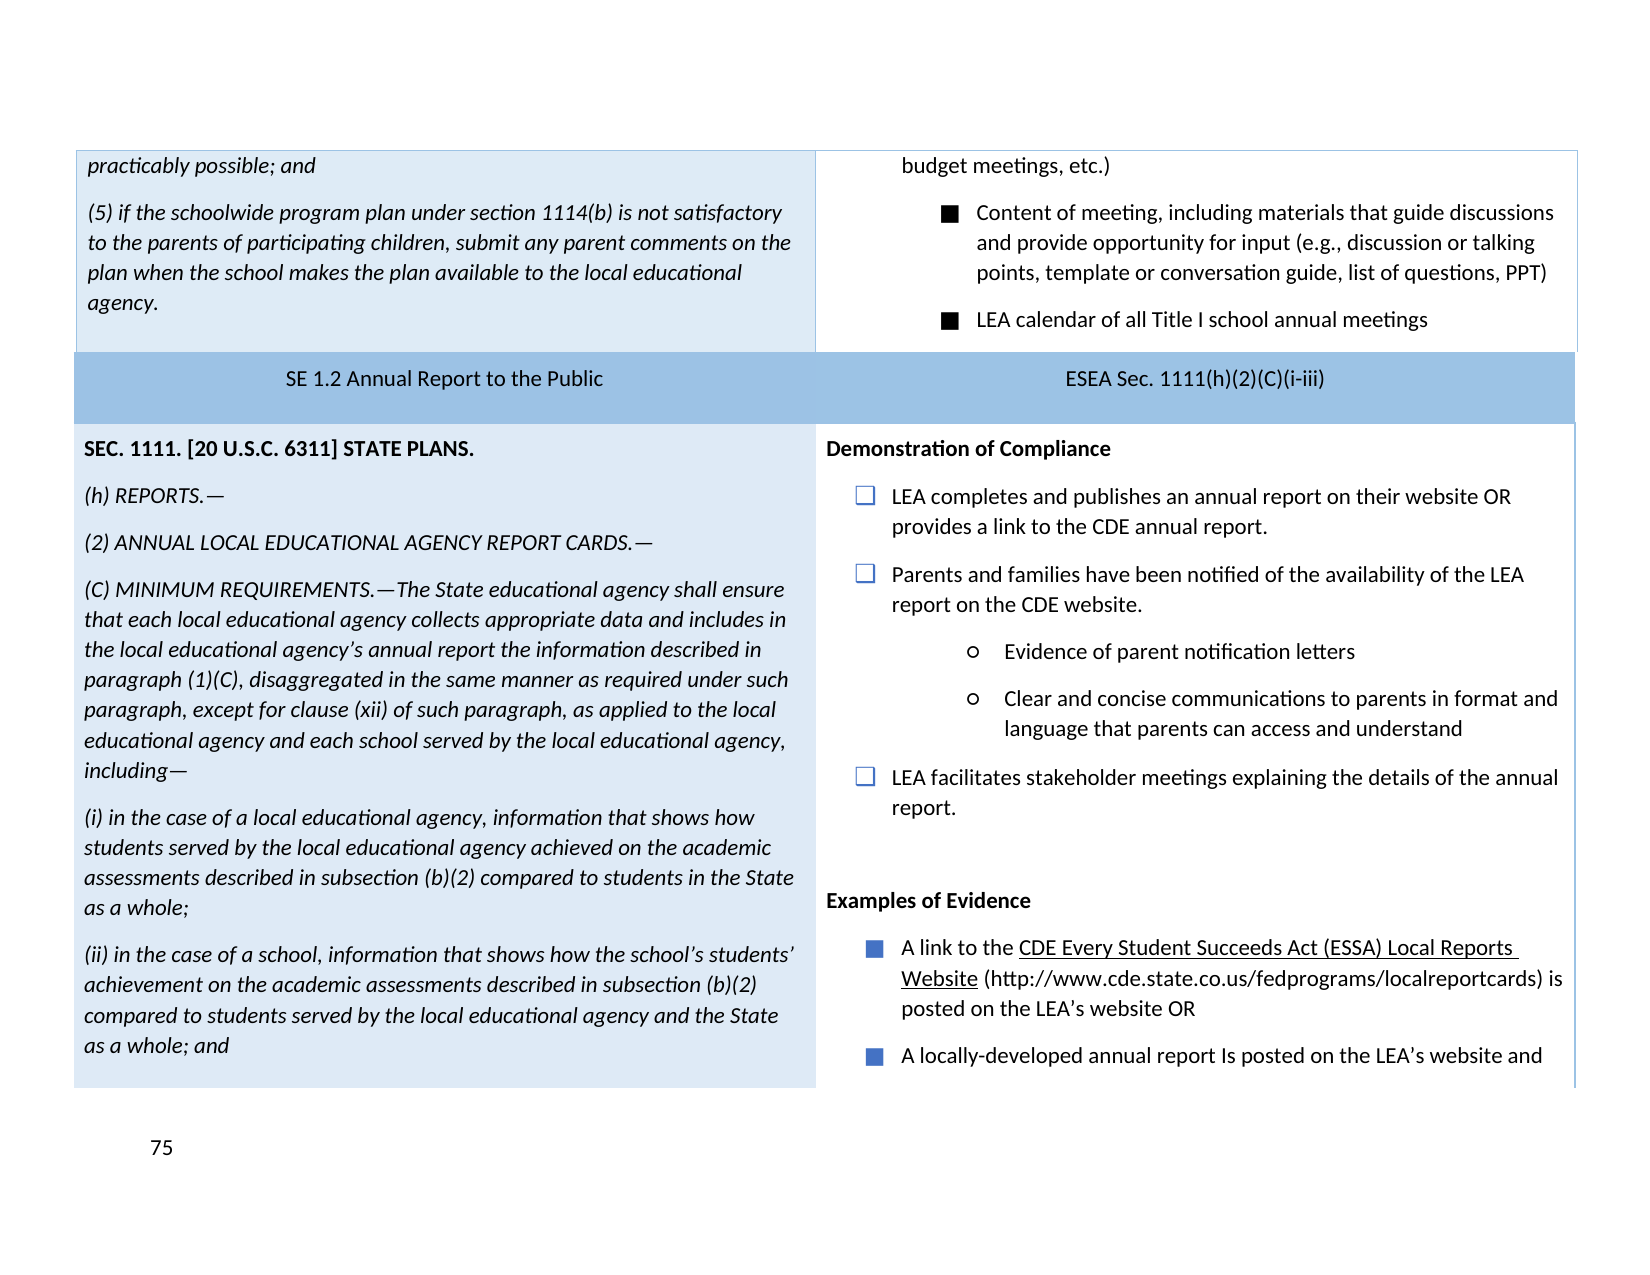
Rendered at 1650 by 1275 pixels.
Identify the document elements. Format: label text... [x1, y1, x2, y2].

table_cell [77, 151, 815, 352]
table_header SE 1.2 Annual Report to the Public [74, 354, 816, 422]
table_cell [816, 151, 1577, 352]
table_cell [816, 424, 1574, 1088]
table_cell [74, 424, 816, 1088]
table_header ESEA Sec. 1111(h)(2)(C)(i-iii) [816, 352, 1575, 422]
